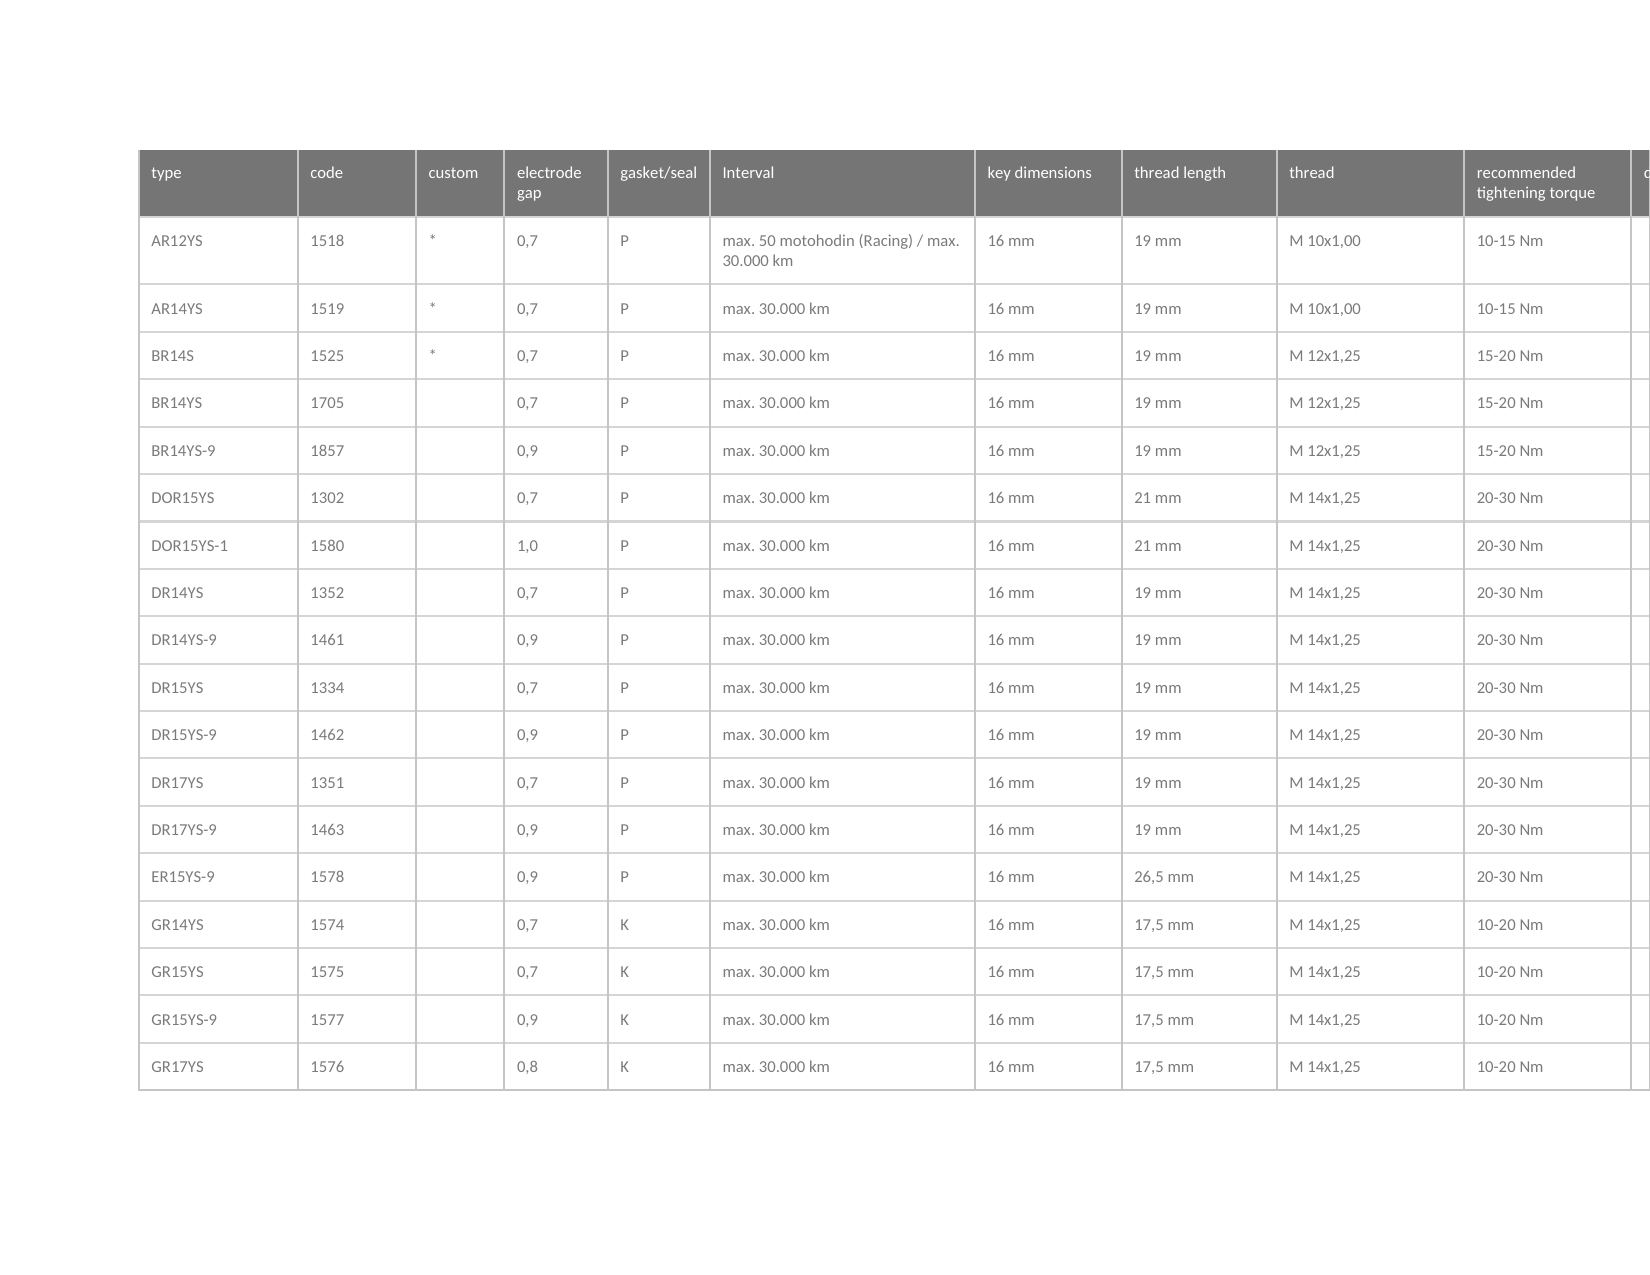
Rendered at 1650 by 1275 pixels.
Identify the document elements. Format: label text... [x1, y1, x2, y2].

table_header custom [417, 150, 503, 216]
table_cell max. 30.000 km [711, 854, 974, 899]
table_cell 10-15 Nm [1465, 218, 1630, 283]
table_cell [1632, 665, 1649, 710]
table_cell 16 mm [976, 617, 1121, 662]
table_cell [417, 996, 503, 1042]
table_cell [417, 523, 503, 568]
table_cell 16 mm [976, 759, 1121, 805]
table_cell 0,9 [505, 712, 607, 757]
table_cell DR14YS [140, 570, 297, 615]
table_cell 0,9 [505, 854, 607, 899]
table_cell M 12x1,25 [1278, 380, 1463, 426]
table_cell M 14x1,25 [1278, 570, 1463, 615]
table_cell * [417, 333, 503, 378]
table_cell 19 mm [1123, 617, 1276, 662]
table_cell M 12x1,25 [1278, 333, 1463, 378]
table_cell P [609, 380, 709, 426]
table_cell 1518 [299, 218, 415, 283]
table_cell P [609, 759, 709, 805]
table_cell max. 30.000 km [711, 902, 974, 947]
table_cell [417, 854, 503, 899]
table_cell 16 mm [976, 712, 1121, 757]
table_cell M 14x1,25 [1278, 902, 1463, 947]
table_cell M 10x1,00 [1278, 285, 1463, 331]
table_cell M 10x1,00 [1278, 218, 1463, 283]
table_header thread [1278, 150, 1463, 216]
table_cell P [609, 617, 709, 662]
table_cell [1632, 996, 1649, 1042]
table_cell 20-30 Nm [1465, 617, 1630, 662]
table_cell ER15YS-9 [140, 854, 297, 899]
table_cell 1463 [299, 807, 415, 852]
table_cell P [609, 523, 709, 568]
table_cell 20-30 Nm [1465, 665, 1630, 710]
table_cell max. 30.000 km [711, 949, 974, 994]
table_cell DOR15YS [140, 475, 297, 520]
table_cell K [609, 949, 709, 994]
table_cell 21 mm [1123, 523, 1276, 568]
table_cell 1525 [299, 333, 415, 378]
table_cell 10-20 Nm [1465, 902, 1630, 947]
table_cell 15-20 Nm [1465, 428, 1630, 473]
table_cell [417, 949, 503, 994]
table_cell [417, 617, 503, 662]
table_cell 16 mm [976, 854, 1121, 899]
table_cell DR17YS-9 [140, 807, 297, 852]
table_cell 20-30 Nm [1465, 523, 1630, 568]
table_cell [1632, 570, 1649, 615]
table_cell 17,5 mm [1123, 996, 1276, 1042]
table_cell M 14x1,25 [1278, 996, 1463, 1042]
table_cell [417, 570, 503, 615]
table_cell M 14x1,25 [1278, 665, 1463, 710]
table_cell M 14x1,25 [1278, 759, 1463, 805]
table_cell K [609, 996, 709, 1042]
table_cell 19 mm [1123, 428, 1276, 473]
table_cell GR15YS-9 [140, 996, 297, 1042]
table_cell P [609, 854, 709, 899]
table_cell 20-30 Nm [1465, 475, 1630, 520]
table_cell 1580 [299, 523, 415, 568]
table_cell [1632, 380, 1649, 426]
table_cell 0,7 [505, 665, 607, 710]
table_cell 10-20 Nm [1465, 996, 1630, 1042]
table_cell GR15YS [140, 949, 297, 994]
table_cell 1302 [299, 475, 415, 520]
table_cell 16 mm [976, 570, 1121, 615]
table_cell 0,7 [505, 380, 607, 426]
table_cell 0,7 [505, 218, 607, 283]
table_cell 15-20 Nm [1465, 333, 1630, 378]
table_cell 1,0 [505, 523, 607, 568]
table_cell 1576 [299, 1044, 415, 1089]
table_cell [1632, 523, 1649, 568]
table_cell 0,7 [505, 333, 607, 378]
table_cell 1352 [299, 570, 415, 615]
table_cell 0,9 [505, 807, 607, 852]
table_cell 17,5 mm [1123, 949, 1276, 994]
table_cell [417, 380, 503, 426]
table_cell 10-20 Nm [1465, 1044, 1630, 1089]
table_cell 19 mm [1123, 285, 1276, 331]
table_cell 0,7 [505, 902, 607, 947]
table_cell P [609, 428, 709, 473]
table_cell [1632, 475, 1649, 520]
table_cell [417, 759, 503, 805]
table_cell 16 mm [976, 333, 1121, 378]
table_cell max. 30.000 km [711, 759, 974, 805]
table_cell 16 mm [976, 902, 1121, 947]
table_cell 19 mm [1123, 333, 1276, 378]
table_cell 0,9 [505, 996, 607, 1042]
table_cell 20-30 Nm [1465, 759, 1630, 805]
table_cell [1632, 854, 1649, 899]
table_cell 1575 [299, 949, 415, 994]
table_cell [1632, 759, 1649, 805]
table_cell P [609, 665, 709, 710]
table_cell 20-30 Nm [1465, 807, 1630, 852]
table_cell 19 mm [1123, 570, 1276, 615]
table_cell 0,7 [505, 949, 607, 994]
table_cell 26,5 mm [1123, 854, 1276, 899]
table_cell 1577 [299, 996, 415, 1042]
table_cell 1351 [299, 759, 415, 805]
table_cell 1574 [299, 902, 415, 947]
table_cell 1857 [299, 428, 415, 473]
table_header type [140, 150, 297, 216]
table_cell max. 30.000 km [711, 523, 974, 568]
table_cell [417, 475, 503, 520]
table_cell * [417, 218, 503, 283]
table_cell max. 30.000 km [711, 996, 974, 1042]
table_cell P [609, 712, 709, 757]
table_cell 19 mm [1123, 380, 1276, 426]
table_cell [417, 712, 503, 757]
table_cell BR14YS [140, 380, 297, 426]
table_header detail [1632, 150, 1649, 216]
table_cell 16 mm [976, 665, 1121, 710]
table_cell M 12x1,25 [1278, 428, 1463, 473]
table_cell 0,7 [505, 759, 607, 805]
table_cell [1632, 333, 1649, 378]
table_header key dimensions [976, 150, 1121, 216]
table_cell [417, 1044, 503, 1089]
table_cell M 14x1,25 [1278, 1044, 1463, 1089]
table_cell max. 30.000 km [711, 380, 974, 426]
table_cell max. 30.000 km [711, 712, 974, 757]
table_cell 16 mm [976, 807, 1121, 852]
table_cell GR14YS [140, 902, 297, 947]
table_cell max. 30.000 km [711, 333, 974, 378]
table_cell 1578 [299, 854, 415, 899]
table_cell 1334 [299, 665, 415, 710]
table_cell [417, 665, 503, 710]
table_header code [299, 150, 415, 216]
table_cell M 14x1,25 [1278, 617, 1463, 662]
table_cell [1632, 428, 1649, 473]
table_cell 1461 [299, 617, 415, 662]
table_cell max. 30.000 km [711, 617, 974, 662]
table_cell DR15YS-9 [140, 712, 297, 757]
table_cell P [609, 475, 709, 520]
table_cell [417, 428, 503, 473]
table_cell 0,9 [505, 428, 607, 473]
table_cell [1632, 807, 1649, 852]
table_header thread length [1123, 150, 1276, 216]
table_cell P [609, 570, 709, 615]
table_header recommended tightening torque [1465, 150, 1630, 216]
table_cell 0,9 [505, 617, 607, 662]
table_cell 16 mm [976, 475, 1121, 520]
table_cell 15-20 Nm [1465, 380, 1630, 426]
table_cell M 14x1,25 [1278, 949, 1463, 994]
table_cell [417, 902, 503, 947]
table_cell max. 30.000 km [711, 475, 974, 520]
table_cell 20-30 Nm [1465, 570, 1630, 615]
table_cell [1632, 902, 1649, 947]
table_cell max. 30.000 km [711, 570, 974, 615]
table_cell 21 mm [1123, 475, 1276, 520]
table_cell 19 mm [1123, 218, 1276, 283]
table_cell [1632, 285, 1649, 331]
table_cell 19 mm [1123, 665, 1276, 710]
table_cell 10-20 Nm [1465, 949, 1630, 994]
table_cell 20-30 Nm [1465, 854, 1630, 899]
table_cell 10-15 Nm [1465, 285, 1630, 331]
table_cell M 14x1,25 [1278, 807, 1463, 852]
table_cell P [609, 807, 709, 852]
table_cell 19 mm [1123, 759, 1276, 805]
table_cell K [609, 902, 709, 947]
table_cell 0,8 [505, 1044, 607, 1089]
table_cell 16 mm [976, 996, 1121, 1042]
table_cell 17,5 mm [1123, 902, 1276, 947]
table_cell [1632, 712, 1649, 757]
table_cell 16 mm [976, 428, 1121, 473]
table_cell 20-30 Nm [1465, 712, 1630, 757]
table_cell 16 mm [976, 218, 1121, 283]
table_cell M 14x1,25 [1278, 712, 1463, 757]
table_cell max. 30.000 km [711, 1044, 974, 1089]
table_header Interval [711, 150, 974, 216]
table_cell 19 mm [1123, 807, 1276, 852]
table_header gasket/seal [609, 150, 709, 216]
table_cell GR17YS [140, 1044, 297, 1089]
table_cell 1462 [299, 712, 415, 757]
table_cell M 14x1,25 [1278, 854, 1463, 899]
table_cell K [609, 1044, 709, 1089]
table_cell 16 mm [976, 285, 1121, 331]
table_cell P [609, 333, 709, 378]
table_cell max. 30.000 km [711, 285, 974, 331]
table_cell max. 30.000 km [711, 428, 974, 473]
table_cell max. 30.000 km [711, 665, 974, 710]
table_cell P [609, 285, 709, 331]
table_cell [1632, 218, 1649, 283]
table_header electrode gap [505, 150, 607, 216]
table_cell 0,7 [505, 570, 607, 615]
table_cell 16 mm [976, 949, 1121, 994]
table_cell [1632, 1044, 1649, 1089]
table_cell DR15YS [140, 665, 297, 710]
table_cell DR17YS [140, 759, 297, 805]
table_cell AR12YS [140, 218, 297, 283]
table_cell BR14S [140, 333, 297, 378]
table_cell 16 mm [976, 1044, 1121, 1089]
table_cell 1519 [299, 285, 415, 331]
table_cell [1632, 617, 1649, 662]
table_cell 1705 [299, 380, 415, 426]
table_cell [417, 807, 503, 852]
table_cell AR14YS [140, 285, 297, 331]
table_cell M 14x1,25 [1278, 475, 1463, 520]
table_cell * [417, 285, 503, 331]
table_cell BR14YS-9 [140, 428, 297, 473]
table_cell DR14YS-9 [140, 617, 297, 662]
table_cell 16 mm [976, 380, 1121, 426]
table_cell 17,5 mm [1123, 1044, 1276, 1089]
table_cell max. 50 motohodin (Racing) / max. 30.000 km [711, 218, 974, 283]
table_cell 0,7 [505, 285, 607, 331]
table_cell DOR15YS-1 [140, 523, 297, 568]
table_cell [1632, 949, 1649, 994]
table_cell max. 30.000 km [711, 807, 974, 852]
table_cell M 14x1,25 [1278, 523, 1463, 568]
table_cell 0,7 [505, 475, 607, 520]
table_cell 19 mm [1123, 712, 1276, 757]
table_cell P [609, 218, 709, 283]
table_cell 16 mm [976, 523, 1121, 568]
